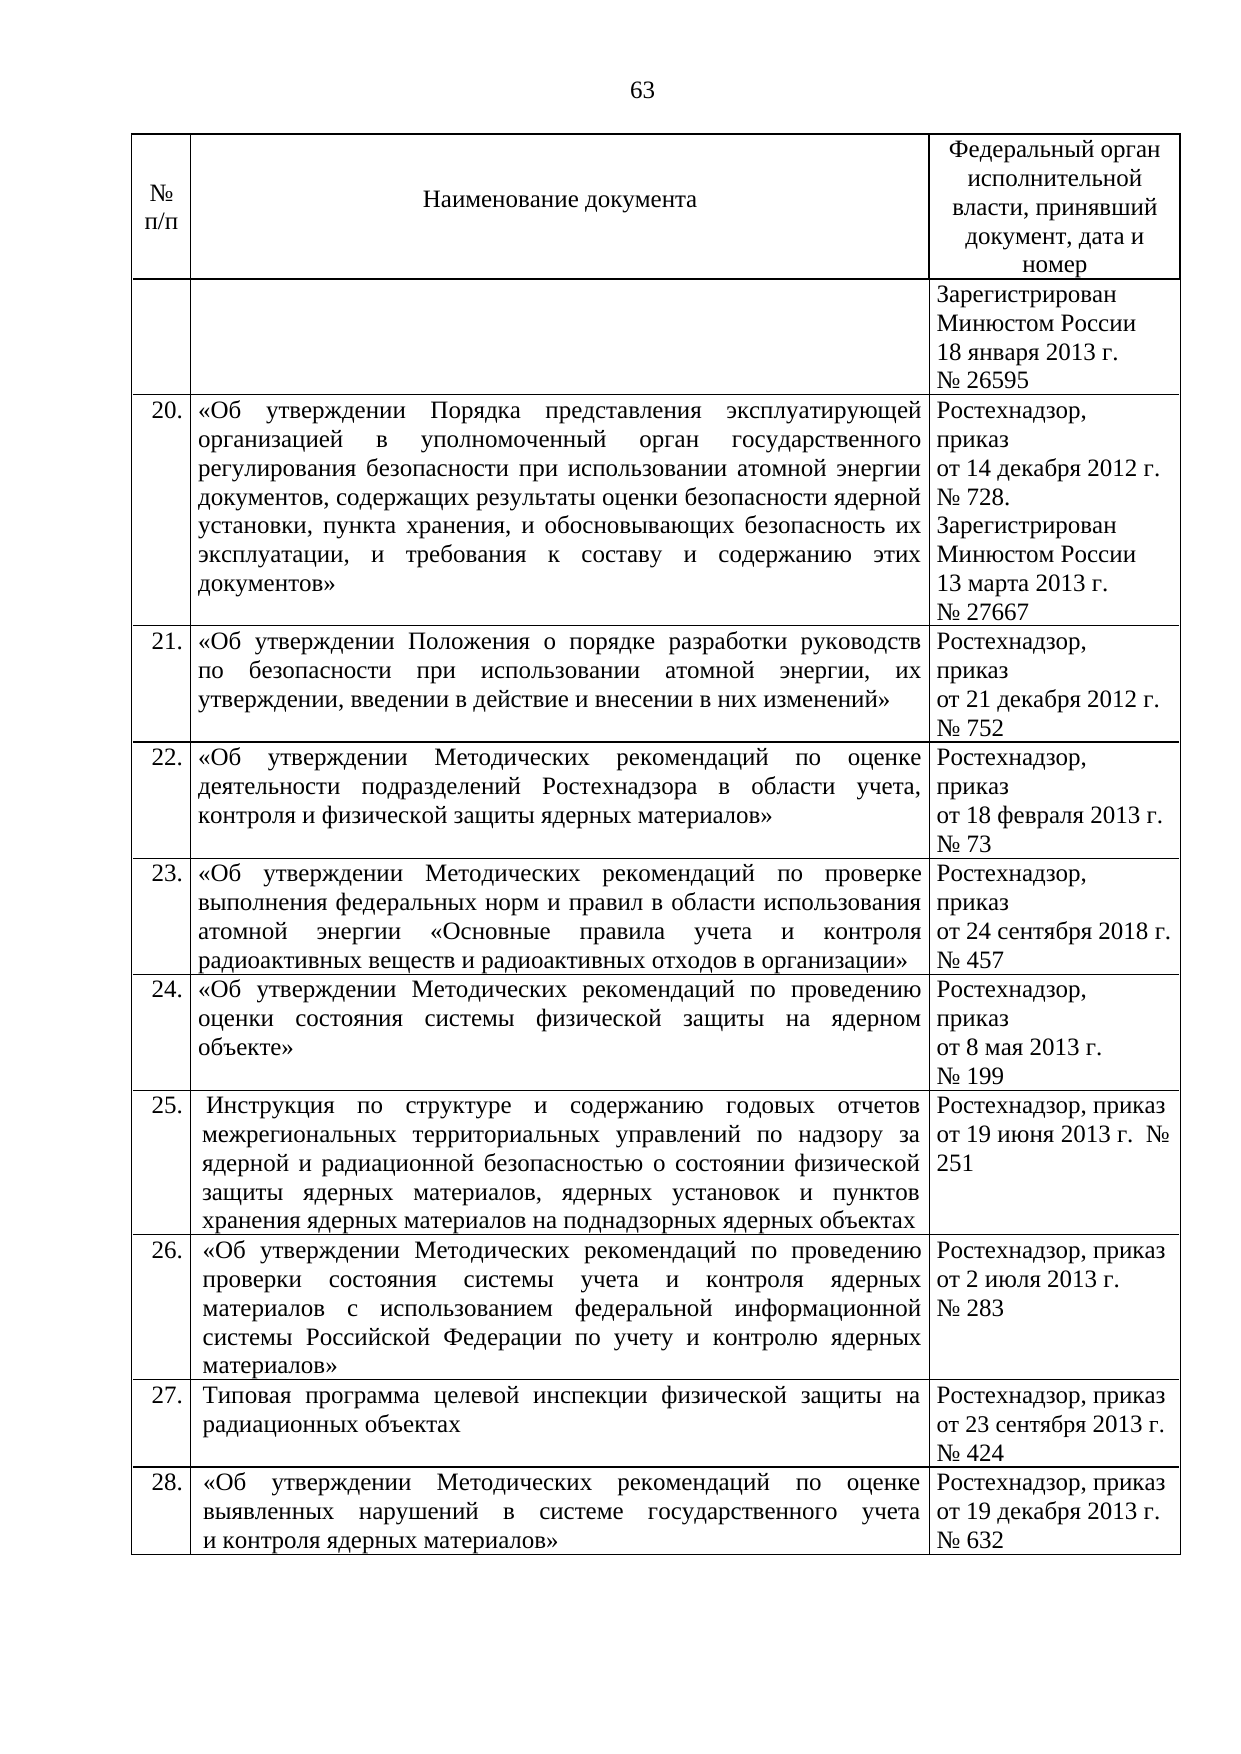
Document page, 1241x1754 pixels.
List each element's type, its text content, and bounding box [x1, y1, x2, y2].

table_cell Ростехнадзор, приказ от 24 сентября 2018 г. № 457 [930, 858, 1180, 973]
table_header № п/п [132, 135, 190, 278]
table_cell [132, 1235, 190, 1379]
table_cell [132, 1467, 190, 1554]
table_cell Ростехнадзор, приказ от 2 июля 2013 г. № 283 [930, 1234, 1180, 1379]
table_cell [132, 1380, 190, 1466]
table_cell Ростехнадзор, приказ от 8 мая 2013 г. № 199 [930, 974, 1180, 1089]
table_cell Ростехнадзор, приказ от 23 сентября 2013 г. № 424 [930, 1379, 1180, 1466]
table_header Наименование документа [191, 135, 928, 278]
table_cell «Об утверждении Методических рекомендаций по проведению оценки состояния системы физической защиты на ядерном объекте» [191, 975, 929, 1089]
table_cell «Об утверждении Порядка представления эксплуатирующей организацией в уполномоченный орган государственного регулирования безопасности при использовании атомной энергии документов, содержащих результаты оценки безопасности ядерной установки, пункта хранения, и обосновывающих безопасность их эксплуатации, и требования к составу и содержанию этих документов» [191, 395, 929, 625]
table_cell [132, 626, 190, 741]
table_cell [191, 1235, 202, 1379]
table_header Федеральный орган исполнительной власти, принявший документ, дата и номер [930, 135, 1179, 278]
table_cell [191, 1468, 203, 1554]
table_cell [132, 1091, 190, 1234]
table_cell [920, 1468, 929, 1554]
table_cell [132, 279, 190, 394]
table_cell «Об утверждении Методических рекомендаций по проверке выполнения федеральных норм и правил в области использования атомной энергии «Основные правила учета и контроля радиоактивных веществ и радиоактивных отходов в организации» [191, 859, 929, 973]
table_cell Ростехнадзор, приказ от 19 июня 2013 г. № 251 [930, 1090, 1180, 1234]
table_cell Ростехнадзор, приказ от 14 декабря 2012 г. № 728. Зарегистрирован Минюстом России 13 марта 2013 г. № 27667 [930, 394, 1180, 625]
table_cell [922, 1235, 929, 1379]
table_cell Типовая программа целевой инспекции физической защиты на радиационных объектах [191, 1380, 929, 1466]
table_cell [132, 395, 190, 625]
table_cell [132, 859, 190, 973]
table_cell Ростехнадзор, приказ от 18 февраля 2013 г. № 73 [930, 741, 1180, 857]
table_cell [191, 280, 929, 394]
table_cell «Об утверждении Методических рекомендаций по оценке деятельности подразделений Ростехнадзора в области учета, контроля и физической защиты ядерных материалов» [191, 743, 929, 857]
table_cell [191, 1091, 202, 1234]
table_cell «Об утверждении Положения о порядке разработки руководств по безопасности при использовании атомной энергии, их утверждении, введении в действие и внесении в них изменений» [191, 626, 929, 741]
table_cell [132, 975, 190, 1089]
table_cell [930, 280, 1180, 394]
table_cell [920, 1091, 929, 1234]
table_cell [132, 742, 190, 857]
table_cell Ростехнадзор, приказ от 21 декабря 2012 г. № 752 [930, 625, 1180, 741]
table_cell Ростехнадзор, приказ от 19 декабря 2013 г. № 632 [930, 1466, 1180, 1554]
